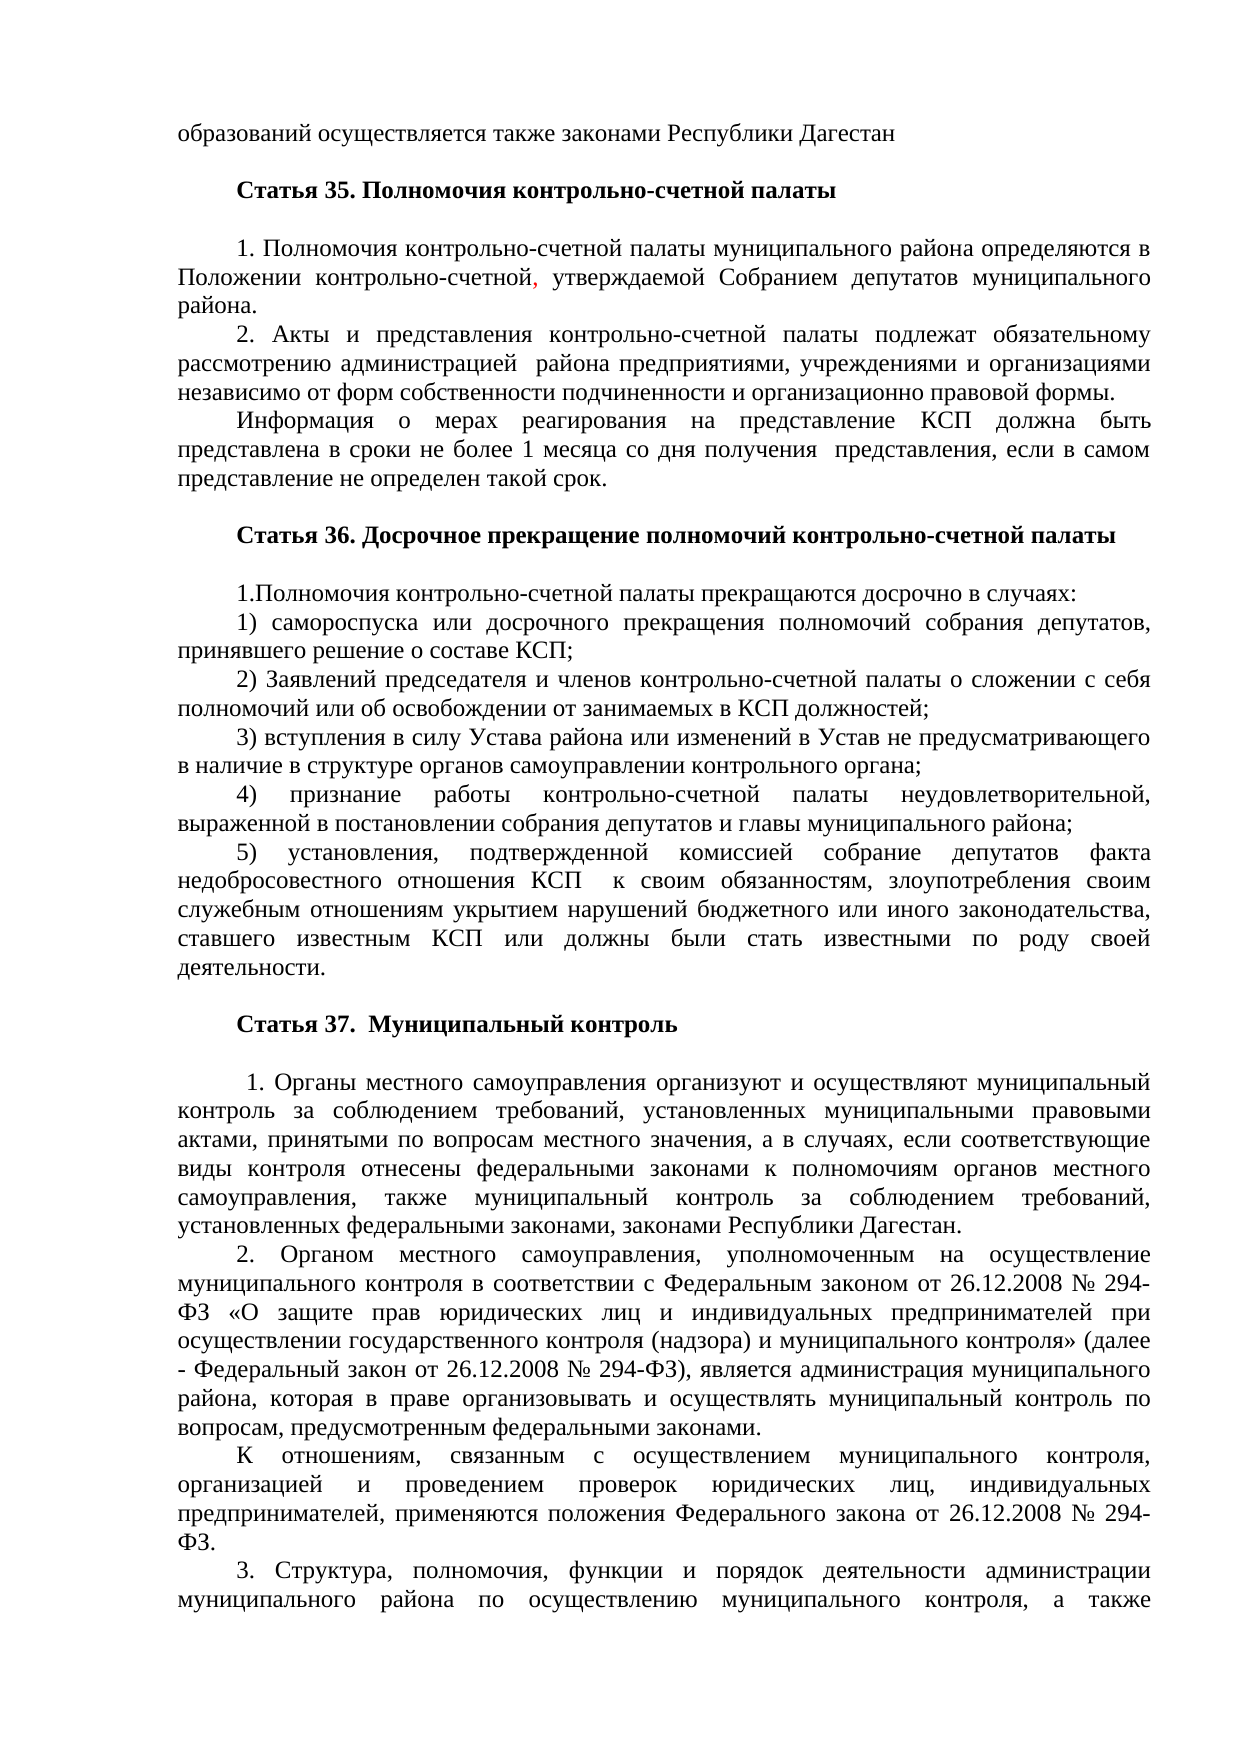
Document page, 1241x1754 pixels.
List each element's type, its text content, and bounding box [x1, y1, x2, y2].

text 1.Полномочия контрольно-счетной палаты прекращаются досрочно в случаях: [177, 578, 1152, 607]
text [177, 1556, 1152, 1613]
text Статья 36. Досрочное прекращение полномочий контрольно-счетной палаты [177, 521, 1152, 549]
text Информация о мерах реагирования на представление КСП должна быть представлена в сроки не более 1 месяца со дня получения представления, если в самом представление не определен такой срок. [177, 406, 1152, 492]
text 2. Органом местного самоуправления, уполномоченным на осуществление муниципального контроля в соответствии с Федеральным законом от 26.12.2008 № 294-ФЗ «О защите прав юридических лиц и индивидуальных предпринимателей при осуществлении государственного контроля (надзора) и муниципального контроля» (далее - Федеральный закон от 26.12.2008 № 294-ФЗ), является администрация муниципального района, которая в праве организовывать и осуществлять муниципальный контроль по вопросам, предусмотренным федеральными законами. [177, 1239, 1152, 1441]
text К отношениям, связанным с осуществлением муниципального контроля, организацией и проведением проверок юридических лиц, индивидуальных предпринимателей, применяются положения Федерального закона от 26.12.2008 № 294-ФЗ. [177, 1441, 1152, 1556]
text 3) вступления в силу Устава района или изменений в Устав не предусматривающего в наличие в структуре органов самоуправлении контрольного органа; [177, 722, 1152, 779]
text 2) Заявлений председателя и членов контрольно-счетной палаты о сложении с себя полномочий или об освобождении от занимаемых в КСП должностей; [177, 664, 1152, 722]
text 1) самороспуска или досрочного прекращения полномочий собрания депутатов, принявшего решение о составе КСП; [177, 607, 1152, 664]
text 1. Полномочия контрольно-счетной палаты муниципального района определяются в Положении контрольно-счетной, утверждаемой Собранием депутатов муниципального района. [177, 233, 1152, 319]
text 1. Органы местного самоуправления организуют и осуществляют муниципальный контроль за соблюдением требований, установленных муниципальными правовыми актами, принятыми по вопросам местного значения, а в случаях, если соответствующие виды контроля отнесены федеральными законами к полномочиям органов местного самоуправления, также муниципальный контроль за соблюдением требований, установленных федеральными законами, законами Республики Дагестан. [177, 1067, 1152, 1239]
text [177, 118, 1152, 147]
text Статья 37. Муниципальный контроль [177, 1009, 1152, 1038]
text 4) признание работы контрольно-счетной палаты неудовлетворительной, выраженной в постановлении собрания депутатов и главы муниципального района; [177, 779, 1152, 837]
text Статья 35. Полномочия контрольно-счетной палаты [177, 176, 1152, 204]
text 5) установления, подтвержденной комиссией собрание депутатов факта недобросовестного отношения КСП к своим обязанностям, злоупотребления своим служебным отношениям укрытием нарушений бюджетного или иного законодательства, ставшего известным КСП или должны были стать известными по роду своей деятельности. [177, 837, 1152, 981]
text 2. Акты и представления контрольно-счетной палаты подлежат обязательному рассмотрению администрацией района предприятиями, учреждениями и организациями независимо от форм собственности подчиненности и организационно правовой формы. [177, 319, 1152, 406]
